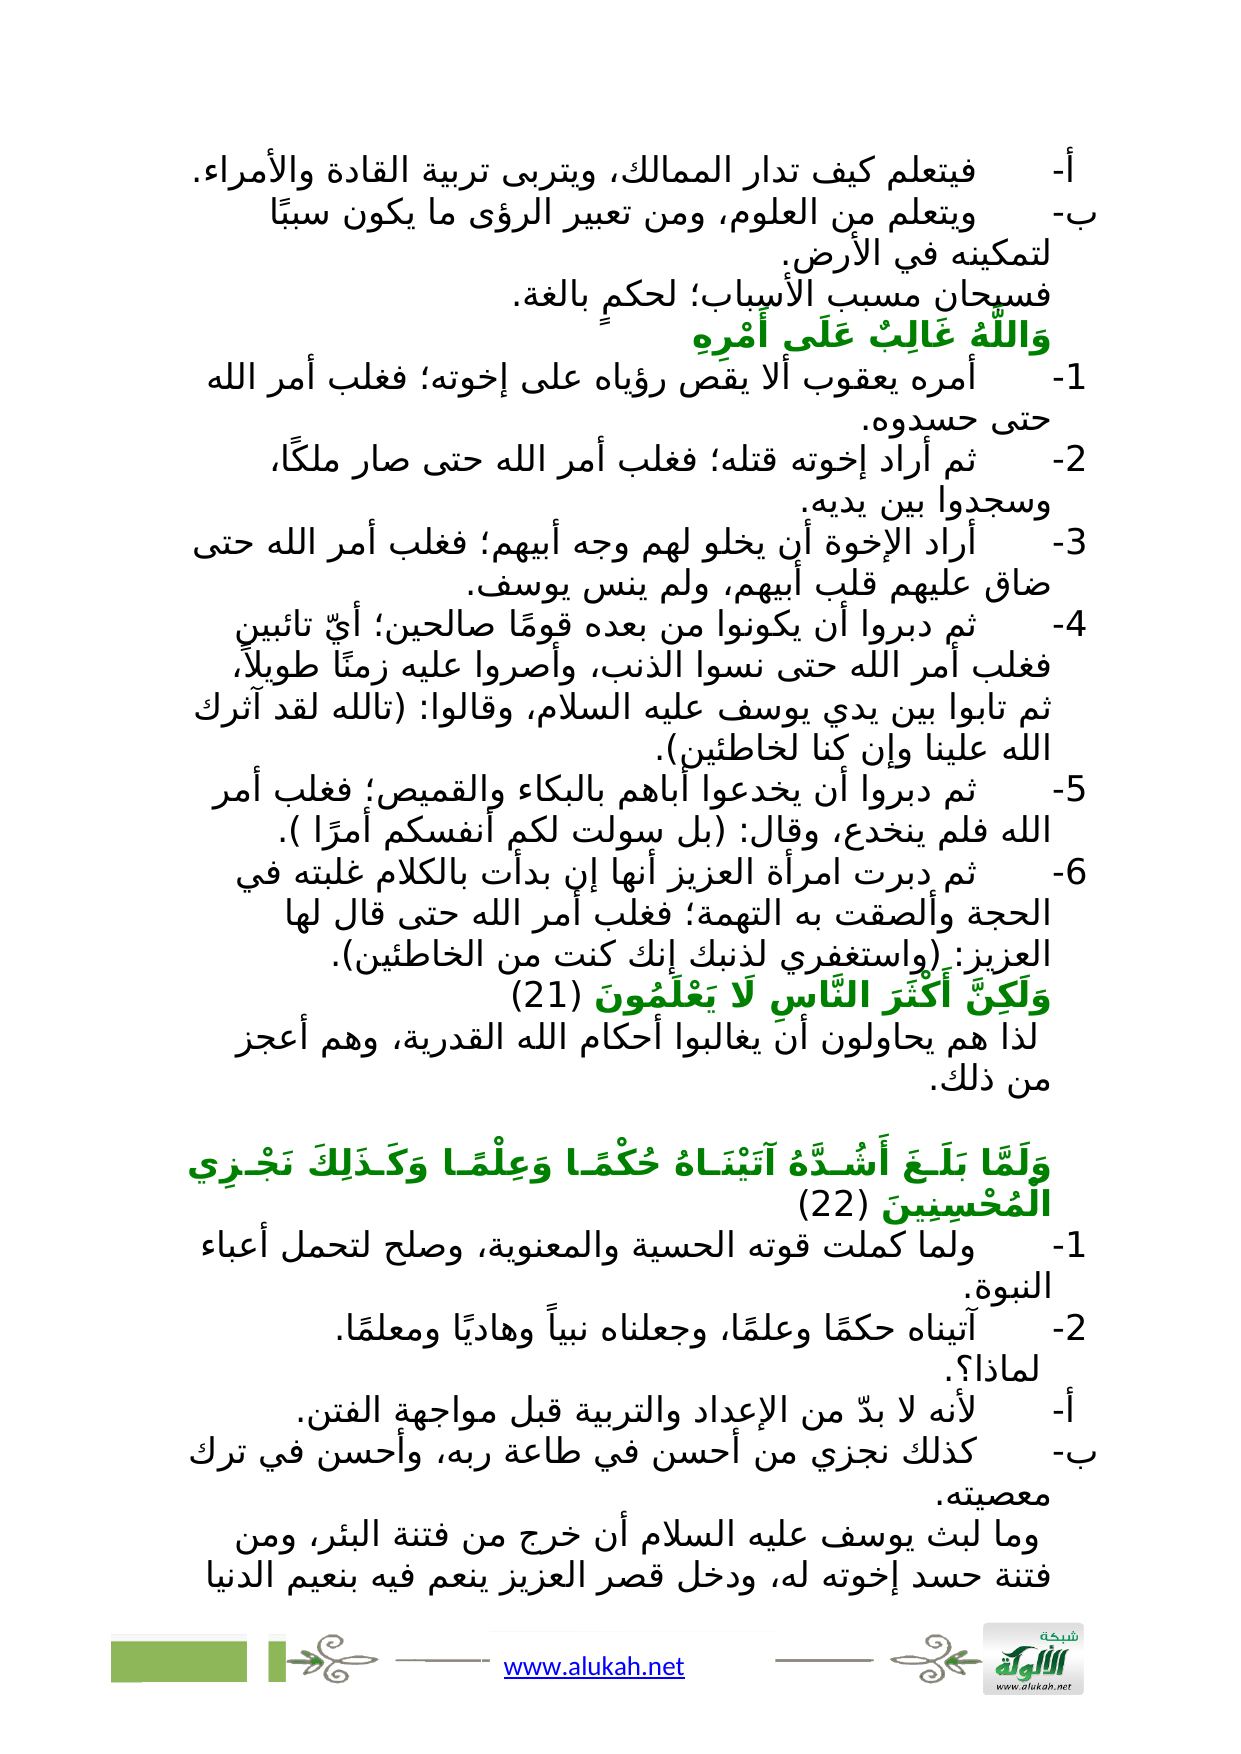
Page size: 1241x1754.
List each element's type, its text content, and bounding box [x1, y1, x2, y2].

text لماذا؟. [187, 1348, 1053, 1389]
list ويتعلم من العلوم، ومن تعبير الرؤى ما يكون سببًا لتمكينه في الأرض. [187, 191, 1053, 274]
list فيتعلم كيف تدار الممالك، ويتربى تربية القادة والأمراء. [187, 150, 1053, 191]
list ثم دبروا أن يخدعوا أباهم بالبكاء والقميص؛ فغلب أمر الله فلم ينخدع، وقال: (بل سولت لكم أنفسكم أمرًا ). [187, 769, 1053, 851]
list كذلك نجزي من أحسن في طاعة ربه، وأحسن في ترك معصيته. [187, 1431, 1053, 1513]
list لأنه لا بدّ من الإعداد والتربية قبل مواجهة الفتن. [187, 1389, 1053, 1431]
list ثم دبروا أن يكونوا من بعده قومًا صالحين؛ أيّ تائبين فغلب أمر الله حتى نسوا الذنب، وأصروا عليه زمنًا طويلاً، ثم تابوا بين يدي يوسف عليه السلام، وقالوا: (تالله لقد آثرك الله علينا وإن كنا لخاطئين). [187, 604, 1053, 769]
list ثم دبرت امرأة العزيز أنها إن بدأت بالكلام غلبته في الحجة وألصقت به التهمة؛ فغلب أمر الله حتى قال لها العزيز: (واستغفري لذنبك إنك كنت من الخاطئين). [187, 851, 1053, 975]
picture [109, 1620, 1085, 1702]
list فسبحان مسبب الأسباب؛ لحكمٍ بالغة. [187, 274, 1053, 315]
list وَلَكِنَّ أَكْثَرَ النَّاسِ لَا يَعْلَمُونَ (21) [187, 975, 1053, 1016]
list أمره يعقوب ألا يقص رؤياه على إخوته؛ فغلب أمر الله حتى حسدوه. [187, 356, 1053, 439]
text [187, 1513, 1053, 1596]
text وَلَمَّا بَلَغَ أَشُدَّهُ آتَيْنَاهُ حُكْمًا وَعِلْمًا وَكَذَلِكَ نَجْزِي الْمُحْسِنِينَ (22) [187, 1142, 1053, 1224]
list وَاللَّهُ غَالِبٌ عَلَى أَمْرِهِ [187, 315, 1053, 356]
list آتيناه حكمًا وعلمًا، وجعلناه نبياً وهاديًا ومعلمًا. [187, 1307, 1053, 1348]
list ثم أراد إخوته قتله؛ فغلب أمر الله حتى صار ملكًا، وسجدوا بين يديه. [187, 439, 1053, 521]
list أراد الإخوة أن يخلو لهم وجه أبيهم؛ فغلب أمر الله حتى ضاق عليهم قلب أبيهم، ولم ينس يوسف. [187, 521, 1053, 604]
list ولما كملت قوته الحسية والمعنوية، وصلح لتحمل أعباء النبوة. [187, 1224, 1053, 1307]
list لذا هم يحاولون أن يغالبوا أحكام الله القدرية، وهم أعجز من ذلك. [187, 1016, 1053, 1099]
picture [482, 1642, 700, 1697]
